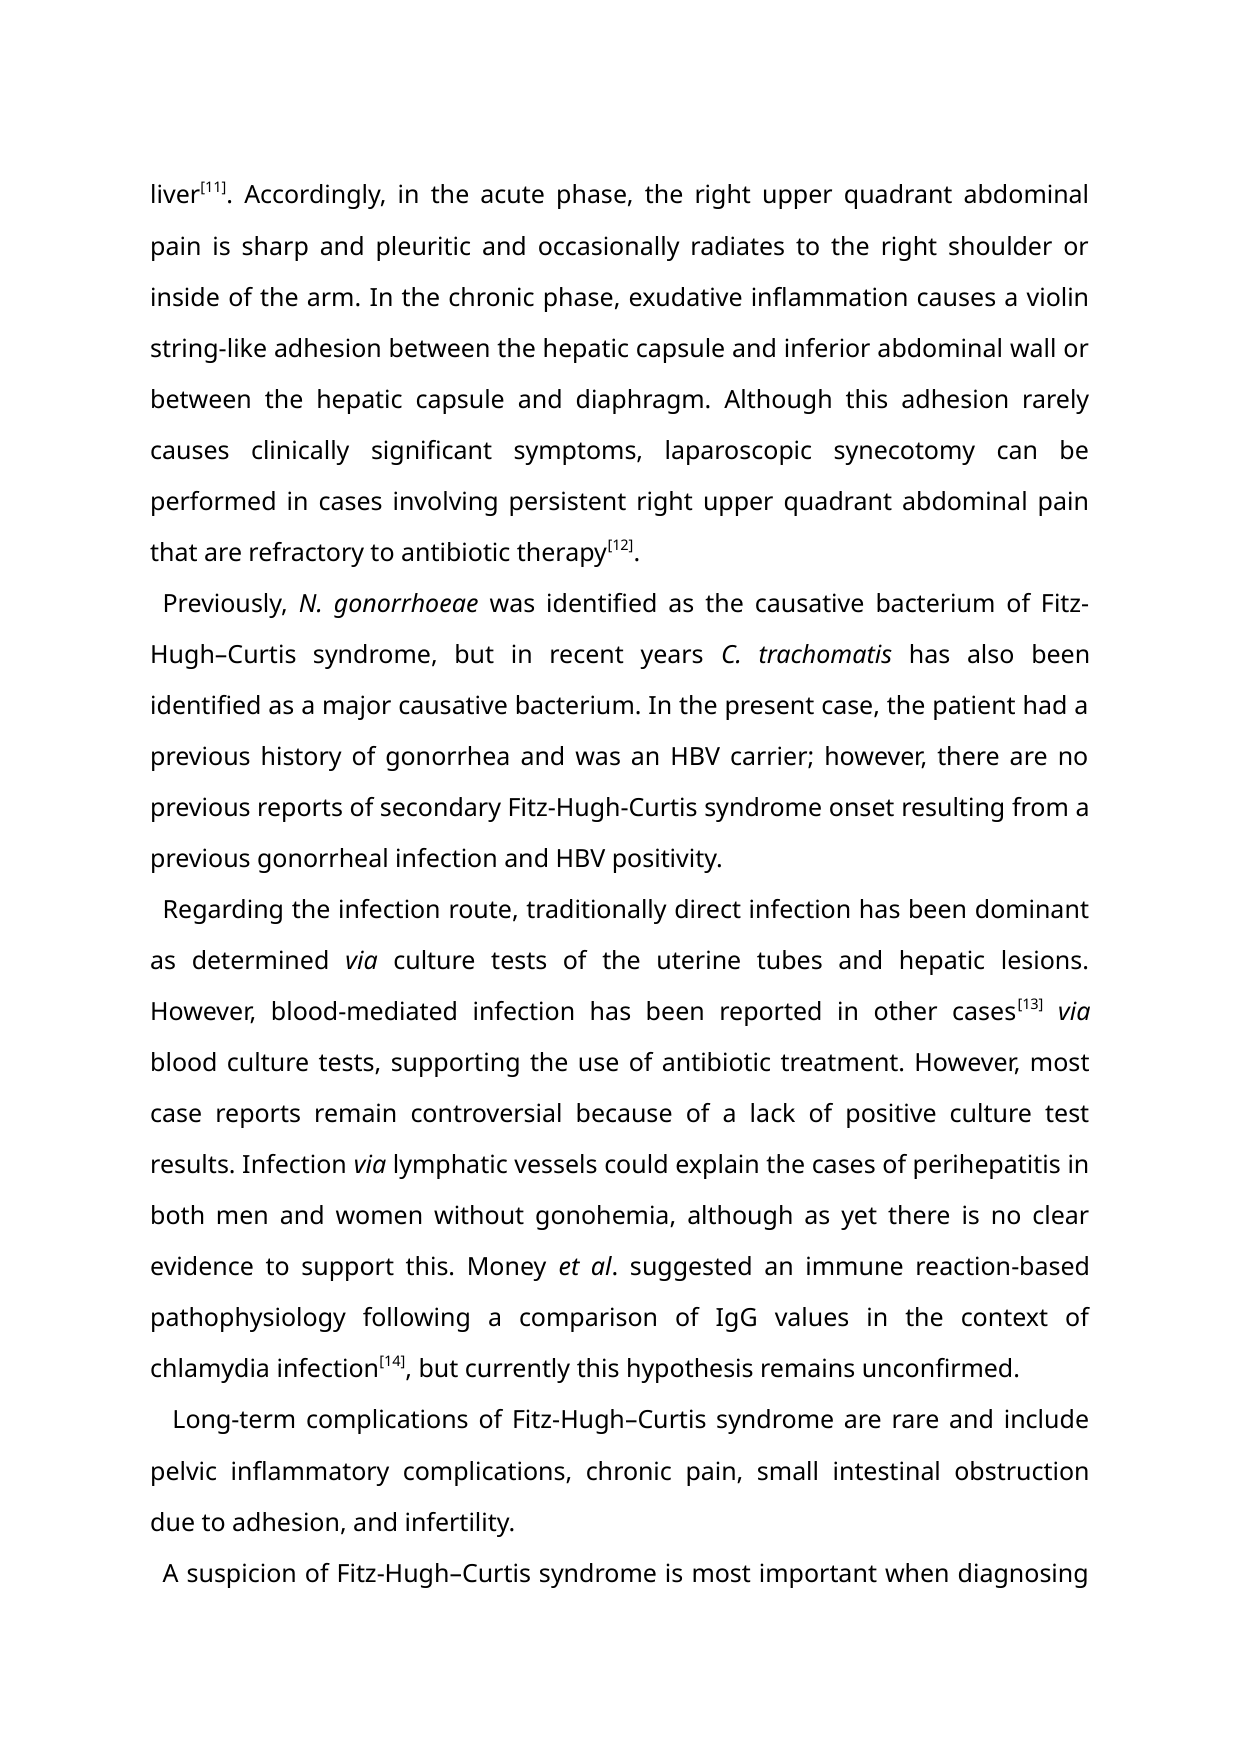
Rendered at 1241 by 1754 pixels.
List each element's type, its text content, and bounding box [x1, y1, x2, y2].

text Previously, N. gonorrhoeae was identified as the causative bacterium of Fitz-Hugh–Curtis syndrome, but in recent years C. trachomatis has also been identified as a major causative bacterium. In the present case, the patient had a previous history of gonorrhea and was an HBV carrier; however, there are no previous reports of secondary Fitz-Hugh-Curtis syndrome onset resulting from a previous gonorrheal infection and HBV positivity. [150, 586, 1090, 875]
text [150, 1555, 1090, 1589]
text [150, 177, 1090, 568]
text Regarding the infection route, traditionally direct infection has been dominant as determined via culture tests of the uterine tubes and hepatic lesions. However, blood-mediated infection has been reported in other cases[13] via blood culture tests, supporting the use of antibiotic treatment. However, most case reports remain controversial because of a lack of positive culture test results. Infection via lymphatic vessels could explain the cases of perihepatitis in both men and women without gonohemia, although as yet there is no clear evidence to support this. Money et al. suggested an immune reaction-based pathophysiology following a comparison of IgG values in the context of chlamydia infection[14], but currently this hypothesis remains unconfirmed. [150, 892, 1090, 1385]
text Long-term complications of Fitz-Hugh–Curtis syndrome are rare and include pelvic inflammatory complications, chronic pain, small intestinal obstruction due to adhesion, and infertility. [150, 1402, 1090, 1538]
